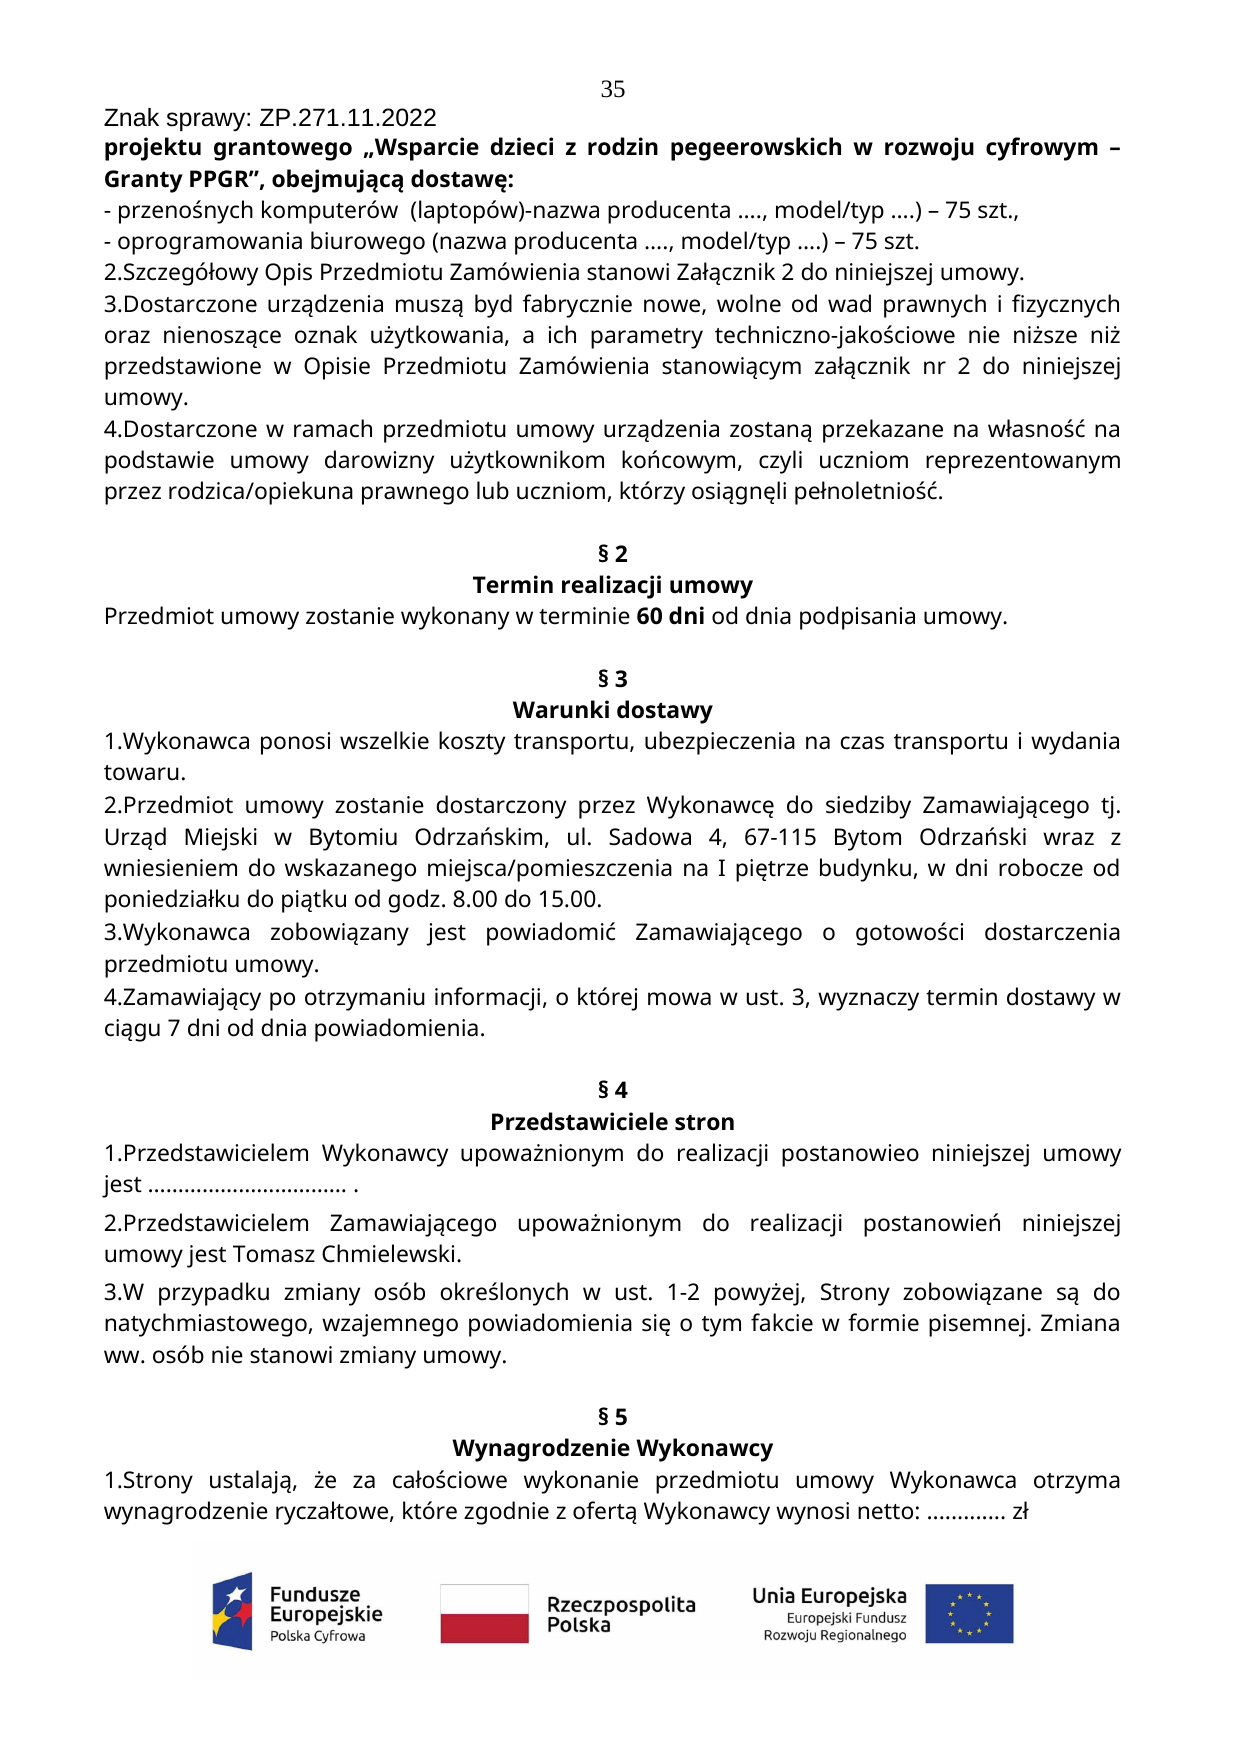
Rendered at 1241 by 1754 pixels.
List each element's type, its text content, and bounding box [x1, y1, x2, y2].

text - przenośnych komputerów (laptopów)-nazwa producenta …., model/typ ….) – 75 szt., [103, 194, 1122, 225]
text 3.Wykonawca zobowiązany jest powiadomić Zamawiającego o gotowości dostarczenia przedmiotu umowy. [103, 916, 1122, 979]
text 1.Strony ustalają, że za całościowe wykonanie przedmiotu umowy Wykonawca otrzyma wynagrodzenie ryczałtowe, które zgodnie z ofertą Wykonawcy wynosi netto: ............. zł [103, 1464, 1122, 1526]
text 2.Szczegółowy Opis Przedmiotu Zamówienia stanowi Załącznik 2 do niniejszej umowy. [103, 256, 1122, 288]
picture [185, 1540, 1041, 1681]
text - oprogramowania biurowego (nazwa producenta …., model/typ ….) – 75 szt. [103, 225, 1122, 256]
text 2.Przedstawicielem Zamawiającego upoważnionym do realizacji postanowień niniejszej umowy jest Tomasz Chmielewski. [103, 1207, 1122, 1269]
text Warunki dostawy [103, 694, 1122, 725]
text Przedstawiciele stron [103, 1106, 1122, 1137]
text 4.Zamawiający po otrzymaniu informacji, o której mowa w ust. 3, wyznaczy termin dostawy w ciągu 7 dni od dnia powiadomienia. [103, 981, 1122, 1043]
text 4.Dostarczone w ramach przedmiotu umowy urządzenia zostaną przekazane na własność na podstawie umowy darowizny użytkownikom końcowym, czyli uczniom reprezentowanym przez rodzica/opiekuna prawnego lub uczniom, którzy osiągnęli pełnoletniość. [103, 413, 1122, 506]
text Przedmiot umowy zostanie wykonany w terminie 60 dni od dnia podpisania umowy. [103, 600, 1122, 631]
text 3.W przypadku zmiany osób określonych w ust. 1-2 powyżej, Strony zobowiązane są do natychmiastowego, wzajemnego powiadomienia się o tym fakcie w formie pisemnej. Zmiana ww. osób nie stanowi zmiany umowy. [103, 1276, 1122, 1370]
text § 3 [103, 663, 1122, 694]
text Termin realizacji umowy [103, 569, 1122, 600]
text 1.Przedstawicielem Wykonawcy upoważnionym do realizacji postanowieo niniejszej umowy jest …………………………… . [103, 1137, 1122, 1199]
text 1.Wykonawca ponosi wszelkie koszty transportu, ubezpieczenia na czas transportu i wydania towaru. [103, 725, 1122, 788]
text § 5 [103, 1401, 1122, 1432]
text 3.Dostarczone urządzenia muszą byd fabrycznie nowe, wolne od wad prawnych i fizycznych oraz nienoszące oznak użytkowania, a ich parametry techniczno-jakościowe nie niższe niż przedstawione w Opisie Przedmiotu Zamówienia stanowiącym załącznik nr 2 do niniejszej umowy. [103, 288, 1122, 413]
text § 2 [103, 538, 1122, 569]
text Wynagrodzenie Wykonawcy [103, 1432, 1122, 1464]
text § 4 [103, 1074, 1122, 1106]
text 2.Przedmiot umowy zostanie dostarczony przez Wykonawcę do siedziby Zamawiającego tj. Urząd Miejski w Bytomiu Odrzańskim, ul. Sadowa 4, 67-115 Bytom Odrzański wraz z wniesieniem do wskazanego miejsca/pomieszczenia na I piętrze budynku, w dni robocze od poniedziałku do piątku od godz. 8.00 do 15.00. [103, 789, 1122, 914]
